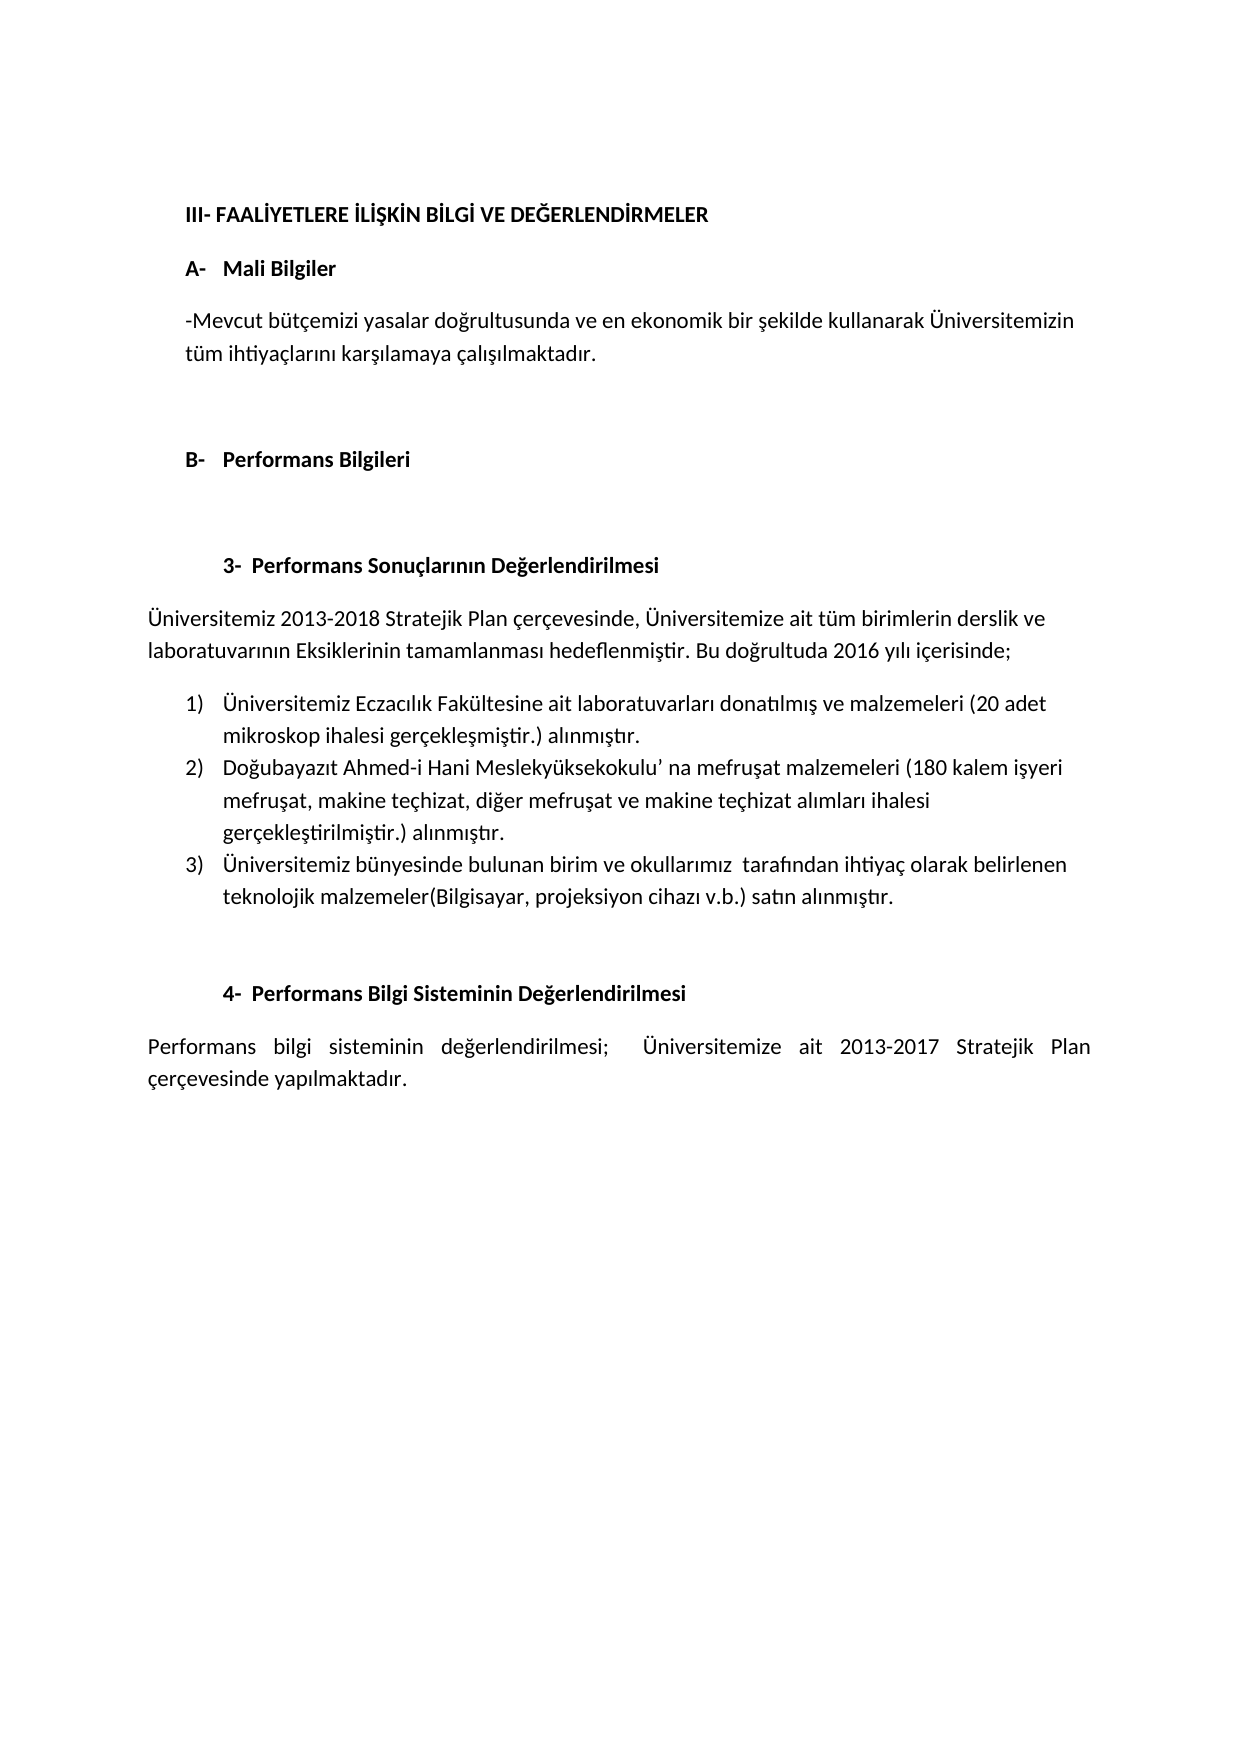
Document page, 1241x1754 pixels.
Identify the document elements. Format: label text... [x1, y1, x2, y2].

text III- FAALİYETLERE İLİŞKİN BİLGİ VE DEĞERLENDİRMELER [185, 201, 1093, 229]
text -Mevcut bütçemizi yasalar doğrultusunda ve en ekonomik bir şekilde kullanarak Üniversitemizin tüm ihtiyaçlarını karşılamaya çalışılmaktadır. [185, 307, 1093, 367]
list Doğubayazıt Ahmed-i Hani Meslekyüksekokulu’ na mefruşat malzemeleri (180 kalem işyeri mefruşat, makine teçhizat, diğer mefruşat ve makine teçhizat alımları ihalesi gerçekleştirilmiştir.) alınmıştır. [185, 753, 1093, 846]
text Performans bilgi sisteminin değerlendirilmesi; Üniversitemize ait 2013-2017 Stratejik Plan çerçevesinde yapılmaktadır. [148, 1032, 1093, 1092]
list 4- Performans Bilgi Sisteminin Değerlendirilmesi [223, 979, 1093, 1007]
text Üniversitemiz 2013-2018 Stratejik Plan çerçevesinde, Üniversitemize ait tüm birimlerin derslik ve laboratuvarının Eksiklerinin tamamlanması hedeflenmiştir. Bu doğrultuda 2016 yılı içerisinde; [148, 604, 1093, 664]
list Üniversitemiz bünyesinde bulunan birim ve okullarımız tarafından ihtiyaç olarak belirlenen teknolojik malzemeler(Bilgisayar, projeksiyon cihazı v.b.) satın alınmıştır. [185, 850, 1093, 910]
list Üniversitemiz Eczacılık Fakültesine ait laboratuvarları donatılmış ve malzemeleri (20 adet mikroskop ihalesi gerçekleşmiştir.) alınmıştır. [185, 689, 1093, 749]
list Performans Bilgileri [185, 445, 1093, 473]
list 3- Performans Sonuçlarının Değerlendirilmesi [223, 551, 1093, 579]
list Mali Bilgiler [185, 254, 1093, 282]
